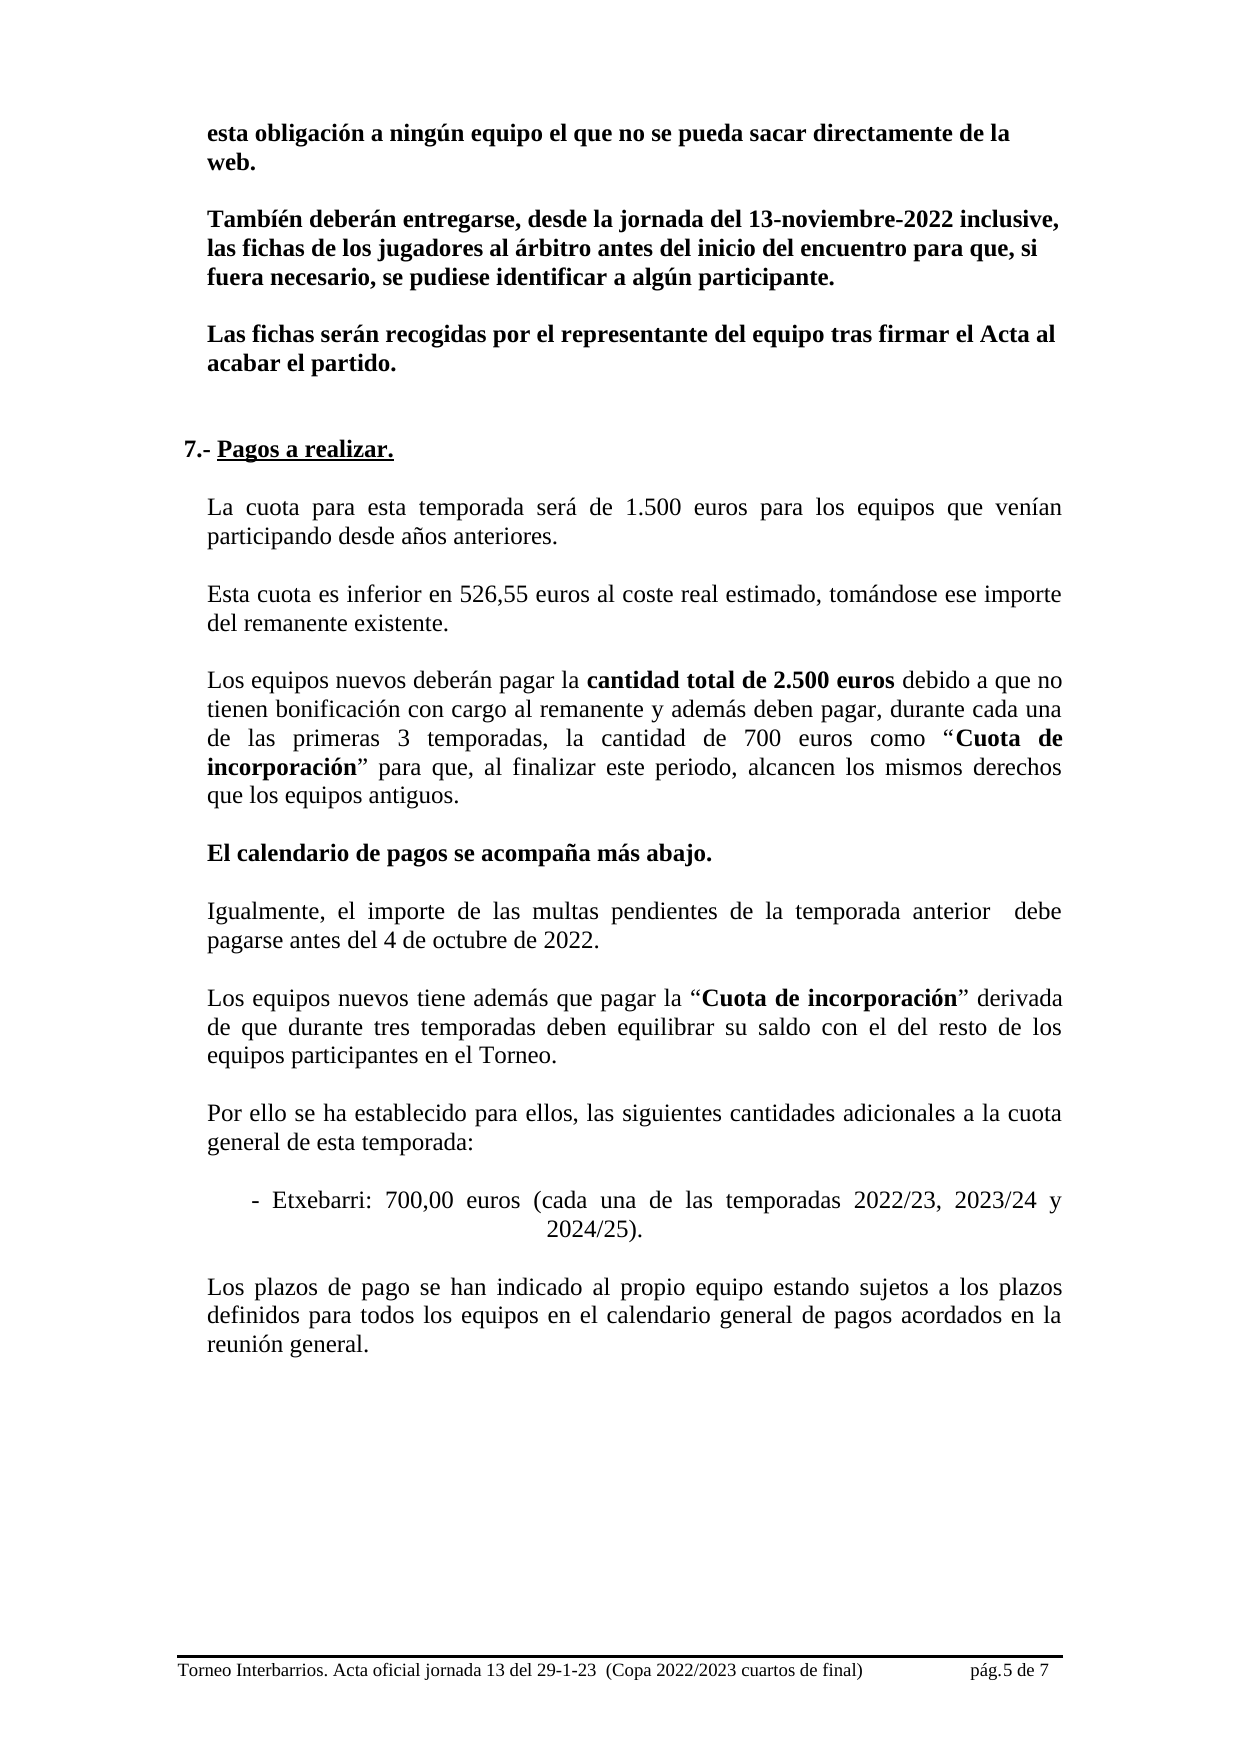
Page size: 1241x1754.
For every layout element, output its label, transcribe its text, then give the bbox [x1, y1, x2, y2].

text Los equipos nuevos deberán pagar la cantidad total de 2.500 euros debido a que no tienen bonificación con cargo al remanente y además deben pagar, durante cada una de las primeras 3 temporadas, la cantidad de 700 euros como “Cuota de incorporación” para que, al finalizar este periodo, alcancen los mismos derechos que los equipos antiguos. [207, 666, 1063, 809]
text Esta cuota es inferior en 526,55 euros al coste real estimado, tomándose ese importe del remanente existente. [207, 579, 1063, 636]
text Las fichas serán recogidas por el representante del equipo tras firmar el Acta al acabar el partido. [207, 319, 1063, 377]
text La cuota para esta temporada será de 1.500 euros para los equipos que venían participando desde años anteriores. [207, 492, 1063, 550]
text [207, 118, 1063, 176]
text Por ello se ha establecido para ellos, las siguientes cantidades adicionales a la cuota general de esta temporada: [207, 1098, 1063, 1156]
text Los equipos nuevos tiene además que pagar la “Cuota de incorporación” derivada de que durante tres temporadas deben equilibrar su saldo con el del resto de los equipos participantes en el Torneo. [207, 983, 1063, 1069]
text Igualmente, el importe de las multas pendientes de la temporada anterior debe pagarse antes del 4 de octubre de 2022. [207, 896, 1063, 954]
text Los plazos de pago se han indicado al propio equipo estando sujetos a los plazos definidos para todos los equipos en el calendario general de pagos acordados en la reunión general. [207, 1272, 1063, 1358]
text Tambíén deberán entregarse, desde la jornada del 13-noviembre-2022 inclusive, las fichas de los jugadores al árbitro antes del inicio del encuentro para que, si fuera necesario, se pudiese identificar a algún participante. [207, 204, 1063, 291]
text El calendario de pagos se acompaña más abajo. [207, 838, 1063, 867]
text 7.- Pagos a realizar. [177, 434, 1063, 463]
text - Etxebarri: 700,00 euros (cada una de las temporadas 2022/23, 2023/24 y 2024/25). [251, 1185, 1063, 1243]
